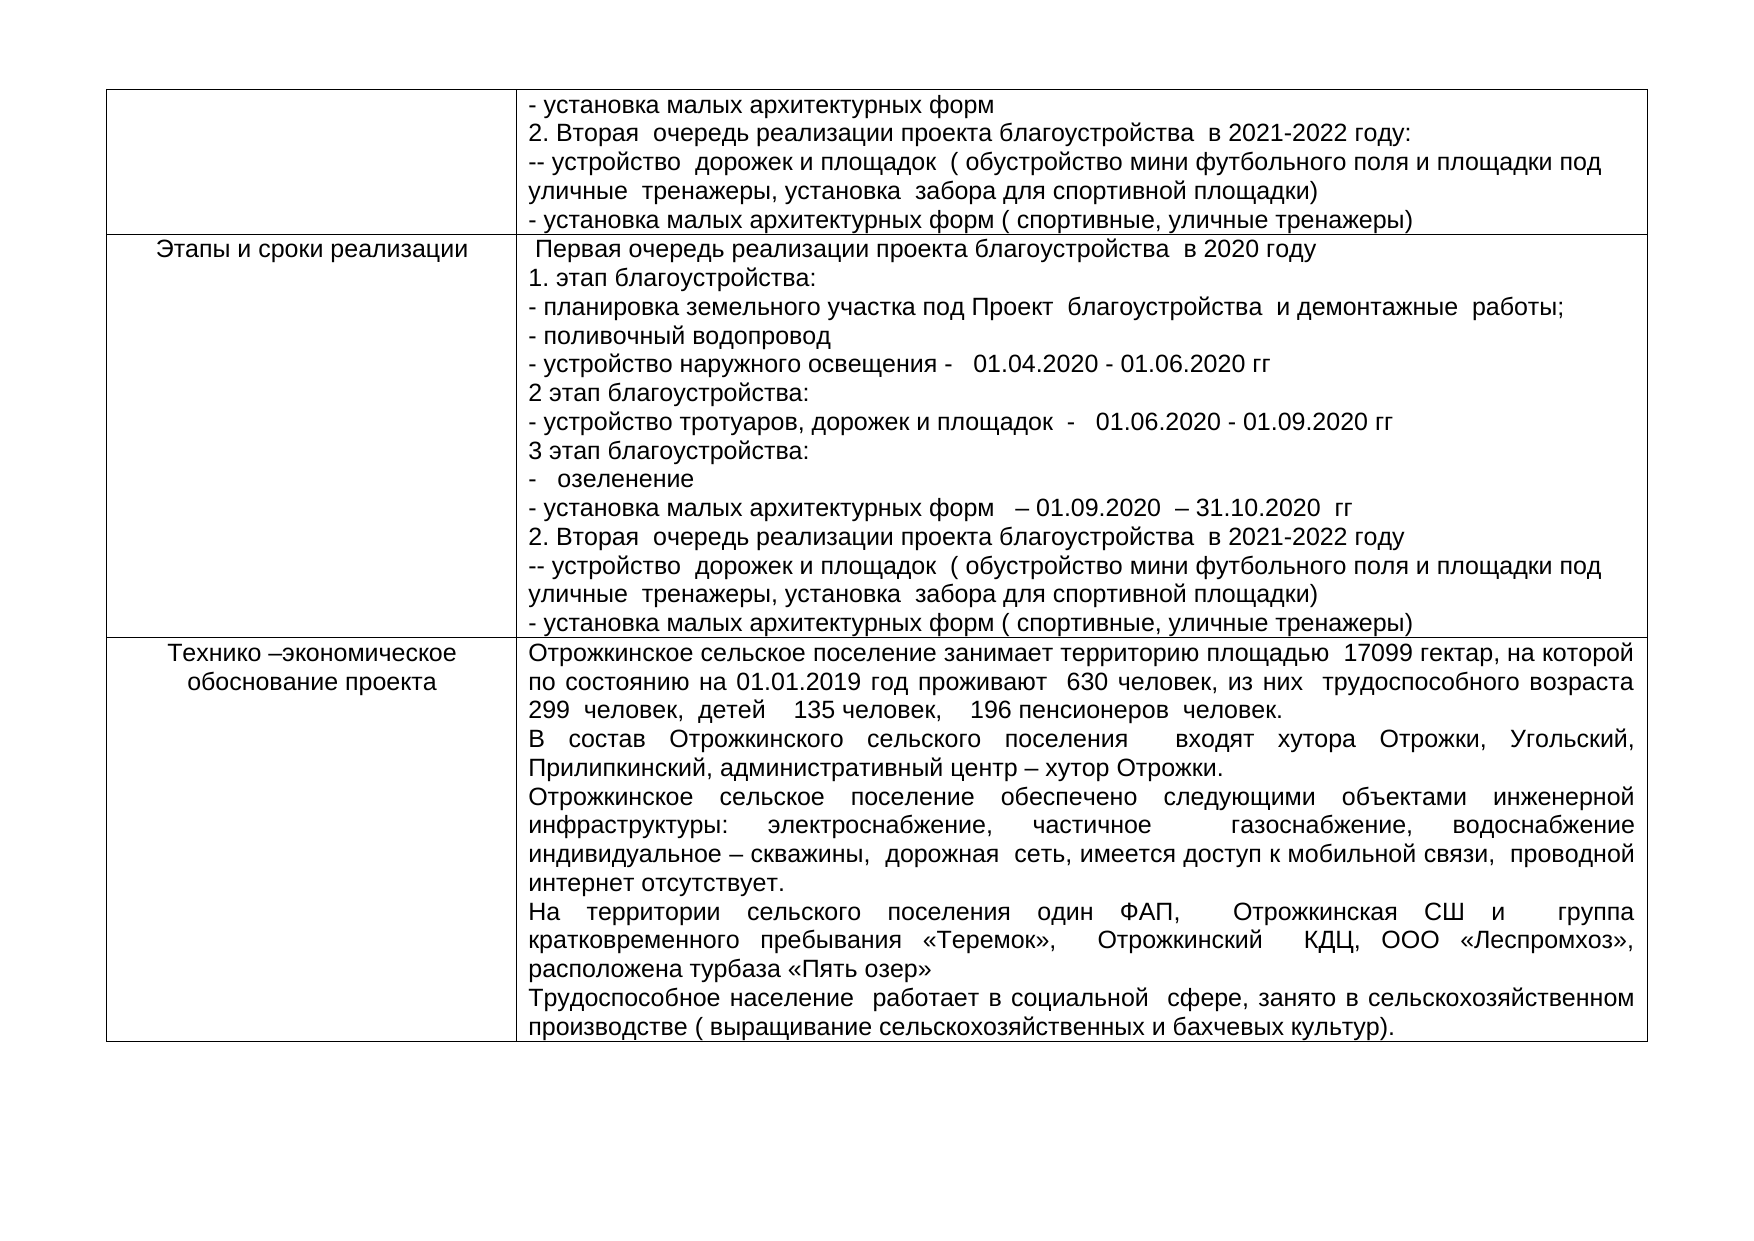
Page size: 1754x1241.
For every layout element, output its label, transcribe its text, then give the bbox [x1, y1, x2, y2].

table_cell Первая очередь реализации проекта благоустройства в 2020 году 1. этап благоустройства: - планировка земельного участка под Проект благоустройства и демонтажные работы; - поливочный водопровод - устройство наружного освещения - 01.04.2020 - 01.06.2020 гг 2 этап благоустройства: - устройство тротуаров, дорожек и площадок - 01.06.2020 - 01.09.2020 гг 3 этап благоустройства: - озеленение - установка малых архитектурных форм – 01.09.2020 – 31.10.2020 гг 2. Вторая очередь реализации проекта благоустройства в 2021-2022 году -- устройство дорожек и площадок ( обустройство мини футбольного поля и площадки под уличные тренажеры, установка забора для спортивной площадки) - установка малых архитектурных форм ( спортивные, уличные тренажеры) [517, 235, 1647, 637]
table_cell Этапы и сроки реализации [107, 235, 516, 637]
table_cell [517, 638, 1647, 1041]
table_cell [107, 90, 516, 233]
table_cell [517, 90, 1647, 233]
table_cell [107, 638, 516, 1041]
